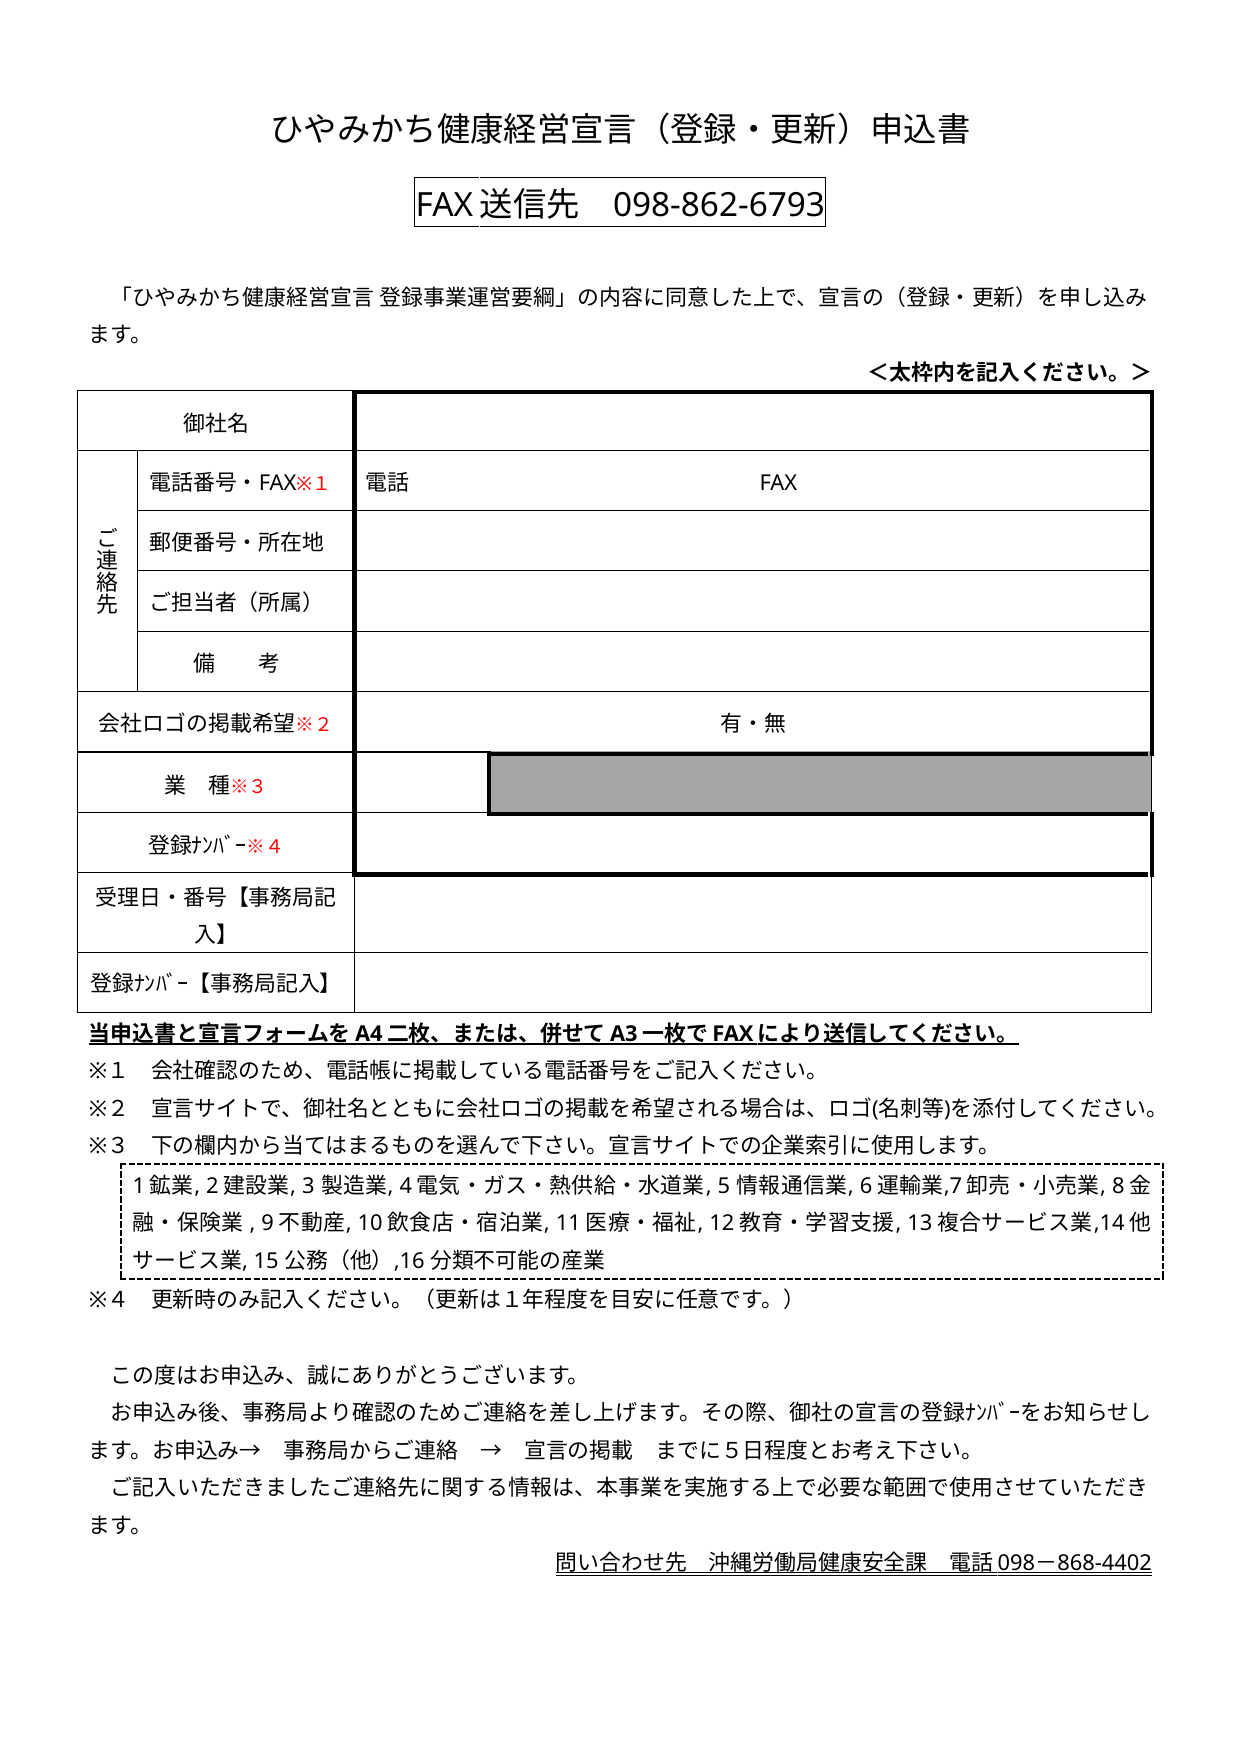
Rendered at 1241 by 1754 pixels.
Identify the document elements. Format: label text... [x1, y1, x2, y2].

text ご記入いただきましたご連絡先に関する情報は、本事業を実施する上で必要な範囲で使用させていただきます。 [89, 1467, 1152, 1542]
text この度はお申込み、誠にありがとうございます。 [89, 1355, 1152, 1392]
table_cell 郵便番号・所在地 [138, 511, 352, 570]
text 問い合わせ先 沖縄労働局健康安全課 電話098－868-4402 [89, 1542, 1152, 1580]
text ひやみかち健康経営宣言（登録・更新）申込書 [89, 89, 1152, 164]
text 当申込書と宣言フォームをA4二枚、または、併せてA3一枚でFAXにより送信してください。 [89, 1013, 1152, 1051]
table_header 御社名 [78, 391, 352, 450]
table_cell [357, 510, 1150, 570]
table_header [357, 394, 1150, 450]
text ※４ 更新時のみ記入ください。（更新は１年程度を目安に任意です。） [89, 1280, 1152, 1317]
table_cell 電話 FAX [357, 450, 1150, 510]
text ※１ 会社確認のため、電話帳に掲載している電話番号をご記入ください。 [89, 1051, 1152, 1088]
table_cell [355, 872, 1151, 952]
table_cell 会社ロゴの掲載希望※２ [78, 692, 352, 751]
table_cell 有・無 [357, 691, 1150, 751]
text FAX送信先 098-862-6793 [89, 164, 1152, 239]
table_cell 受理日・番号【事務局記入】 [78, 873, 354, 952]
table_cell 登録ﾅﾝﾊﾞｰ※４ [78, 813, 352, 872]
table_header 1鉱業, 2建設業, 3 製造業, 4電気・ガス・熱供給・水道業, 5 情報通信業, 6運輸業,7卸売・小売業, 8金融・保険業 , 9不動産, 10飲食店・宿泊業, 11医療・福祉, 12教育・学習支援, 13複合サービス業,14他サービス業, 15 公務（他）,16 分類不可能の産業 [121, 1163, 1163, 1278]
table_cell [357, 753, 487, 812]
table_cell 業 種※３ [78, 753, 352, 812]
text ※３ 下の欄内から当てはまるものを選んで下さい。宣言サイトでの企業索引に使用します。 [89, 1126, 1152, 1163]
table_cell [357, 631, 1150, 691]
text ＜太枠内を記入ください。＞ [89, 352, 1152, 389]
table_cell 電話番号・FAX※１ [138, 451, 352, 510]
table_cell 登録ﾅﾝﾊﾞｰ【事務局記入】 [78, 953, 354, 1012]
table_cell [357, 812, 1150, 872]
table_cell [355, 952, 1151, 1012]
table_cell 備 考 [138, 632, 352, 691]
table_cell [491, 751, 1151, 812]
text 「ひやみかち健康経営宣言 登録事業運営要綱」の内容に同意した上で、宣言の（登録・更新）を申し込みます。 [89, 277, 1152, 352]
table_cell ご連絡先 [78, 451, 137, 691]
text お申込み後、事務局より確認のためご連絡を差し上げます。その際、御社の宣言の登録ﾅﾝﾊﾞｰをお知らせします。お申込み→ 事務局からご連絡 → 宣言の掲載 までに５日程度とお考え下さい。 [89, 1392, 1152, 1467]
table_cell ご担当者（所属） [138, 571, 352, 631]
text ※２ 宣言サイトで、御社名とともに会社ロゴの掲載を希望される場合は、ロゴ(名刺等)を添付してください。 [89, 1088, 1152, 1126]
table_cell [357, 570, 1150, 631]
